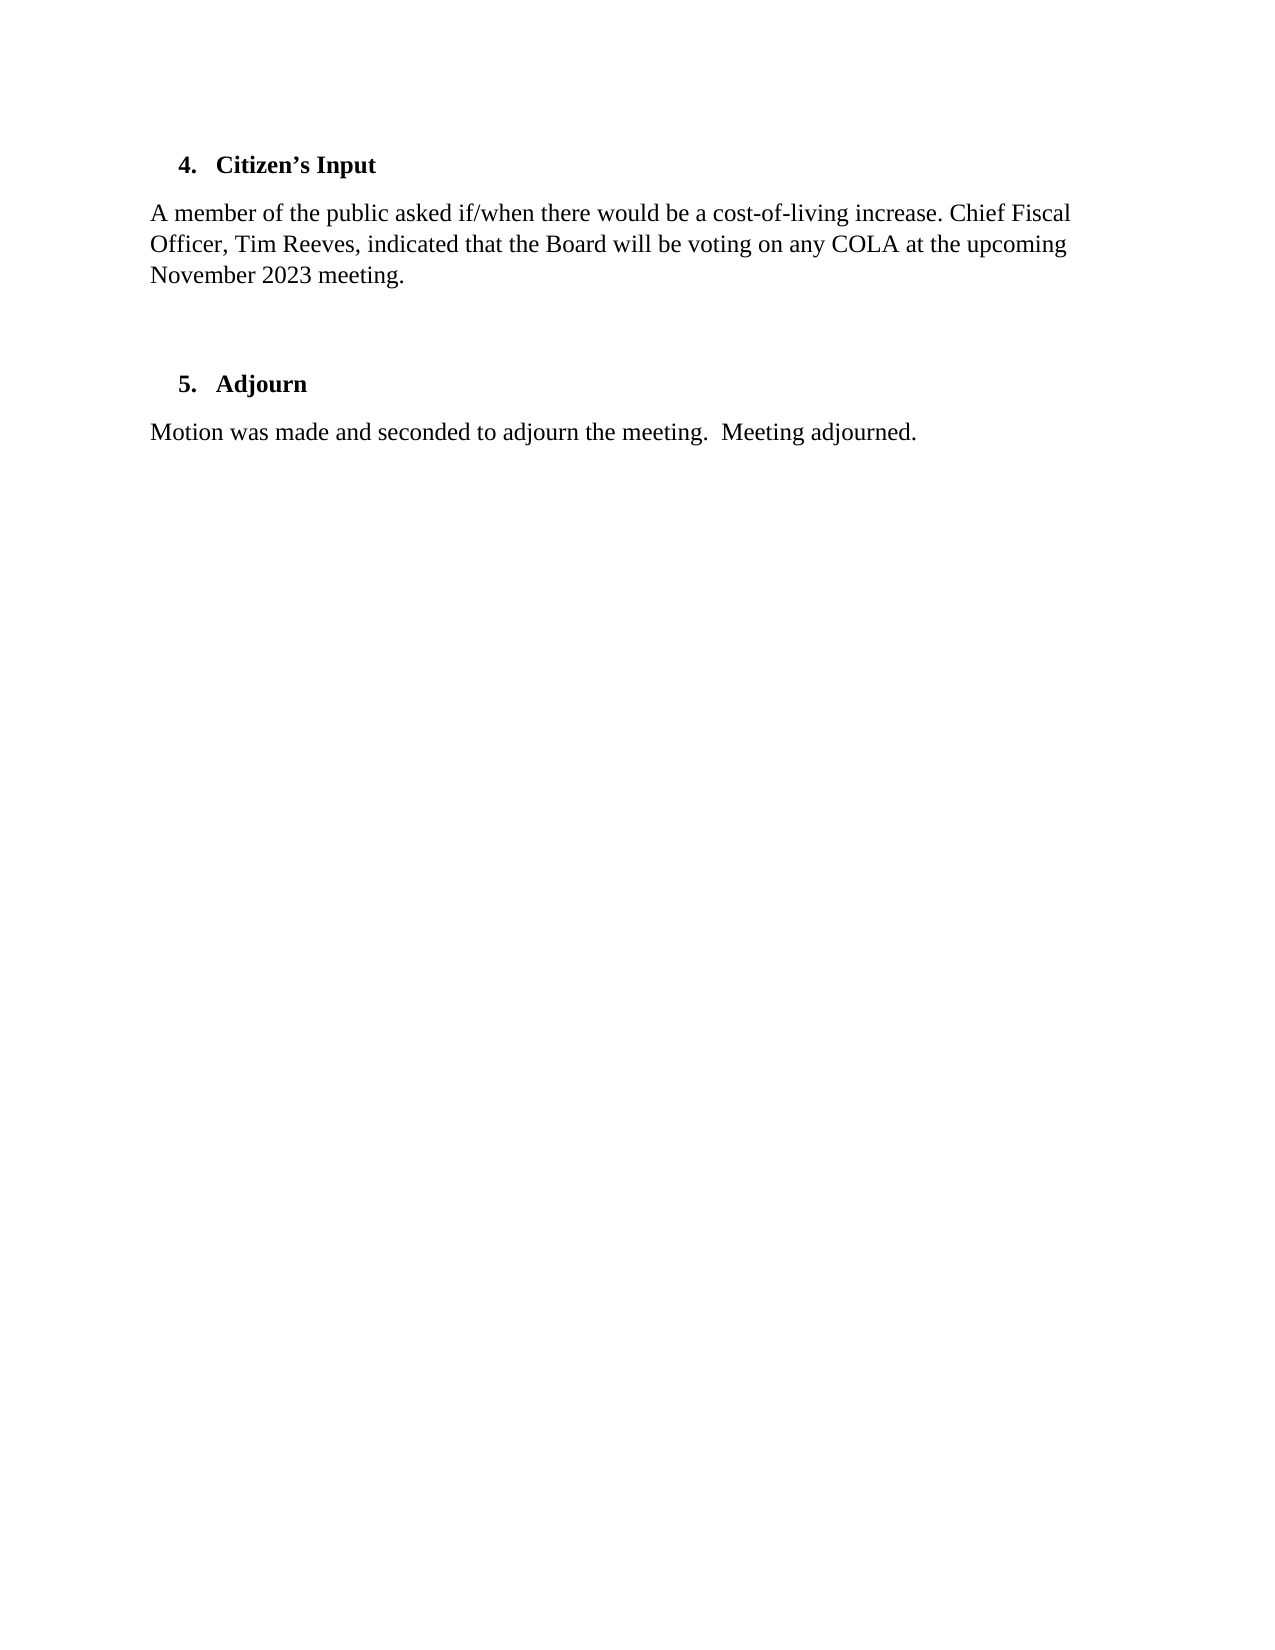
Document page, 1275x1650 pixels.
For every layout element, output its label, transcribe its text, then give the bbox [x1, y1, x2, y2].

list Adjourn [178, 369, 1125, 398]
list Citizen’s Input [178, 150, 1125, 179]
text A member of the public asked if/when there would be a cost-of-living increase. Chief Fiscal Officer, Tim Reeves, indicated that the Board will be voting on any COLA at the upcoming November 2023 meeting. [150, 198, 1125, 288]
text Motion was made and seconded to adjourn the meeting. Meeting adjourned. [150, 417, 1125, 446]
